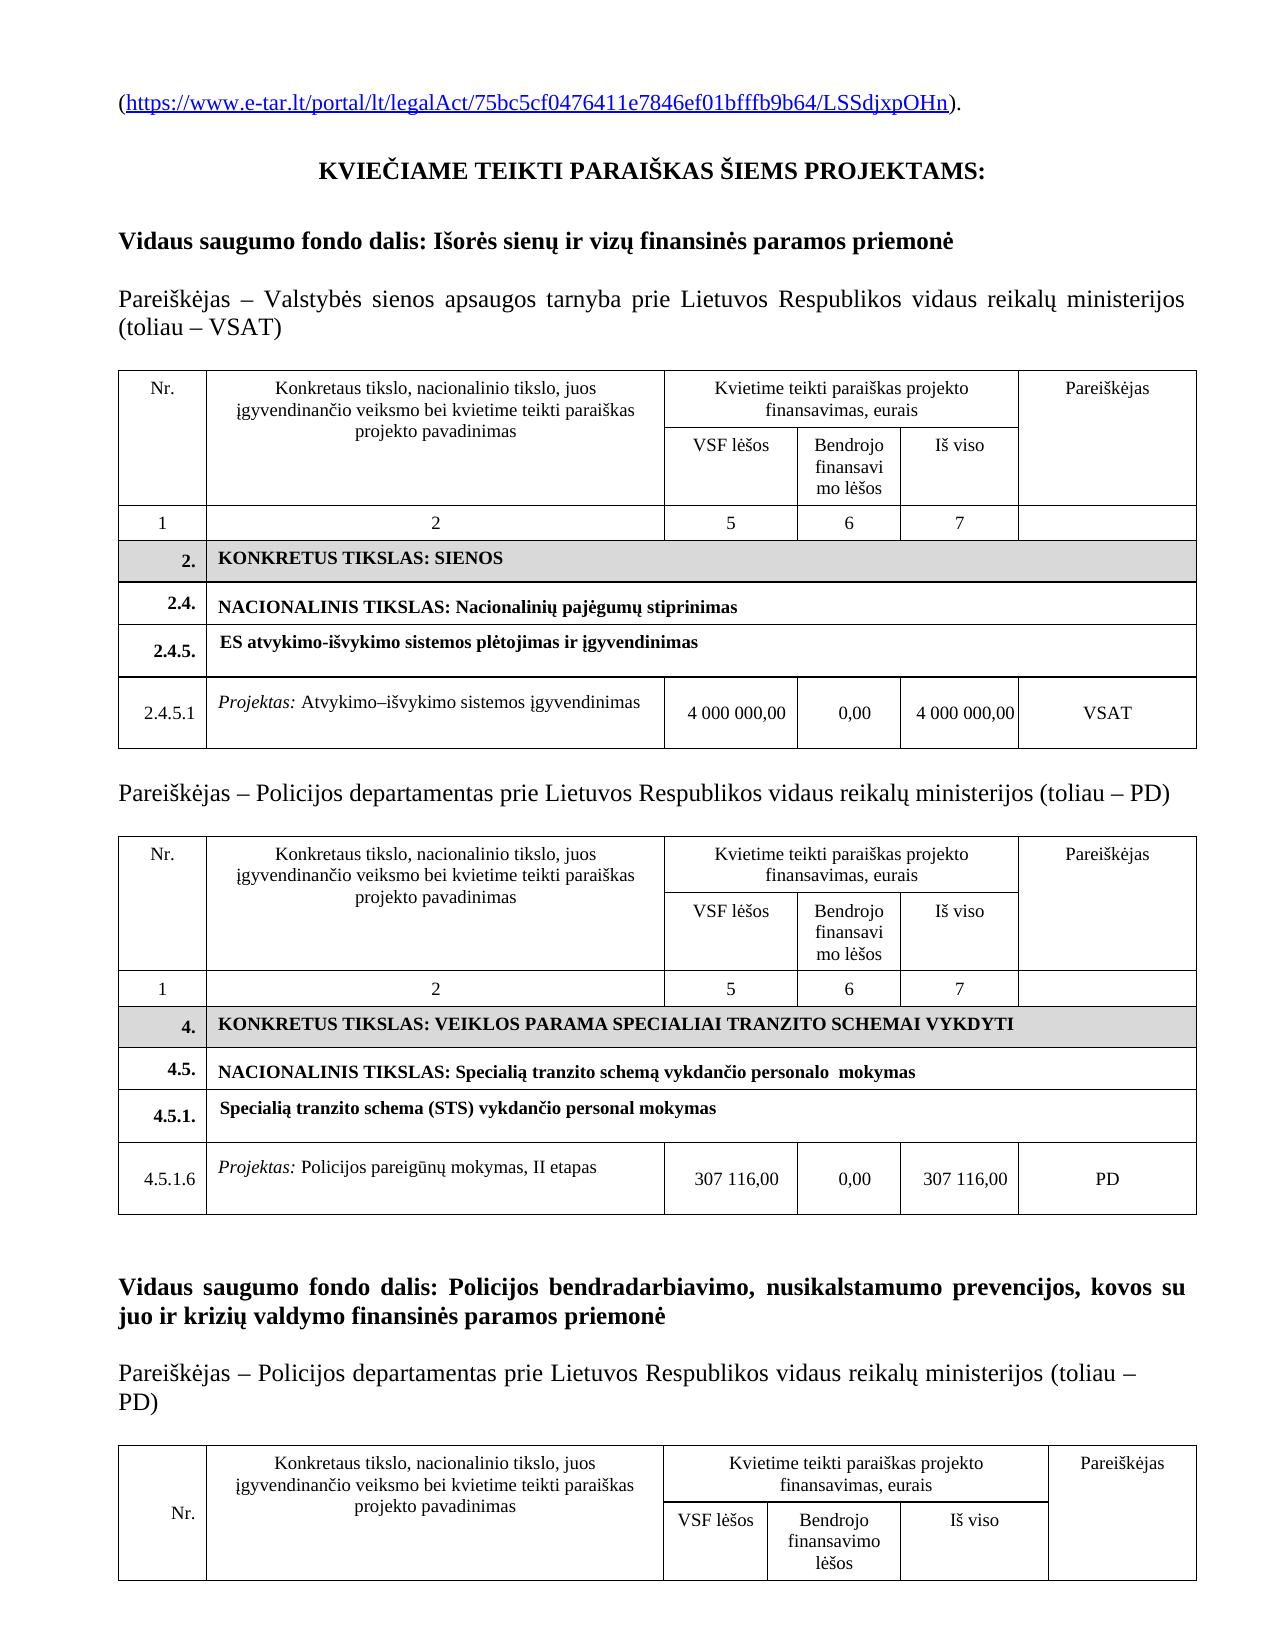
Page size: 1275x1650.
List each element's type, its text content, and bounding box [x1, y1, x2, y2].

table_cell 1 [119, 506, 206, 540]
table_cell 4.5.1. [119, 1090, 206, 1142]
table_cell 2 [207, 506, 664, 540]
table_cell VSF lėšos [664, 1503, 767, 1580]
table_header Nr. [119, 1446, 206, 1580]
table_cell [1019, 971, 1196, 1006]
table_cell VSF lėšos [665, 893, 797, 970]
table_cell 307 116,00 [665, 1143, 797, 1214]
table_cell 6 [798, 971, 900, 1006]
table_header Nr. [119, 837, 206, 970]
table_cell 4. [119, 1007, 206, 1047]
table_cell 5 [665, 971, 797, 1006]
text Vidaus saugumo fondo dalis: Išorės sienų ir vizų finansinės paramos priemonė [118, 226, 1186, 255]
table_cell 2.4.5. [119, 625, 206, 676]
text Pareiškėjas – Valstybės sienos apsaugos tarnyba prie Lietuvos Respublikos vidaus reikalų ministerijos (toliau – VSAT) [118, 284, 1186, 341]
table_header Konkretaus tikslo, nacionalinio tikslo, juos įgyvendinančio veiksmo bei kvietime teikti paraiškas projekto pavadinimas [207, 371, 664, 505]
table_cell NACIONALINIS TIKSLAS: Specialią tranzito schemą vykdančio personalo mokymas [207, 1048, 1196, 1089]
table_cell KONKRETUS TIKSLAS: VEIKLOS PARAMA SPECIALIAI TRANZITO SCHEMAI VYKDYTI [207, 1007, 1196, 1047]
table_cell Bendrojo finansavimo lėšos [768, 1503, 900, 1580]
table_cell Bendrojo finansavimo lėšos [798, 893, 900, 970]
table_header Kvietime teikti paraiškas projekto finansavimas, eurais [665, 371, 1018, 427]
table_cell 4 000 000,00 [901, 678, 1018, 748]
table_cell Iš viso [901, 893, 1018, 970]
table_header Kvietime teikti paraiškas projekto finansavimas, eurais [665, 837, 1018, 892]
table_cell Iš viso [901, 428, 1018, 505]
table_cell KONKRETUS TIKSLAS: SIENOS [207, 541, 1196, 581]
text KVIEČIAME TEIKTI PARAIŠKAS ŠIEMS PROJEKTAMS: [118, 156, 1186, 185]
table_header Konkretaus tikslo, nacionalinio tikslo, juos įgyvendinančio veiksmo bei kvietime teikti paraiškas projekto pavadinimas [207, 837, 664, 970]
text Pareiškėjas – Policijos departamentas prie Lietuvos Respublikos vidaus reikalų ministerijos (toliau – PD) [118, 1358, 1137, 1416]
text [118, 89, 1186, 115]
table_cell 2. [119, 541, 206, 581]
table_header Pareiškėjas [1019, 371, 1196, 505]
table_cell 4.5.1.6 [119, 1143, 206, 1214]
table_header Kvietime teikti paraiškas projekto finansavimas, eurais [664, 1446, 1048, 1501]
table_cell 1 [119, 971, 206, 1006]
text Vidaus saugumo fondo dalis: Policijos bendradarbiavimo, nusikalstamumo prevencijos, kovos su juo ir krizių valdymo finansinės paramos priemonė [118, 1272, 1186, 1330]
table_cell Iš viso [901, 1503, 1048, 1580]
table_cell 4.5. [119, 1048, 206, 1089]
table_cell 307 116,00 [901, 1143, 1018, 1214]
table_cell 2.4.5.1 [119, 678, 206, 748]
table_header Konkretaus tikslo, nacionalinio tikslo, juos įgyvendinančio veiksmo bei kvietime teikti paraiškas projekto pavadinimas [207, 1446, 663, 1580]
table_cell 5 [665, 506, 797, 540]
table_cell [1019, 506, 1196, 540]
table_header Pareiškėjas [1019, 837, 1196, 970]
table_cell PD [1019, 1143, 1196, 1214]
table_cell Bendrojo finansavimo lėšos [798, 428, 900, 505]
table_cell 2.4. [119, 583, 206, 624]
table_cell ES atvykimo-išvykimo sistemos plėtojimas ir įgyvendinimas [207, 625, 1196, 676]
table_cell 2 [207, 971, 664, 1006]
table_cell Specialią tranzito schema (STS) vykdančio personal mokymas [207, 1090, 1196, 1142]
table_cell 7 [901, 971, 1018, 1006]
text Pareiškėjas – Policijos departamentas prie Lietuvos Respublikos vidaus reikalų ministerijos (toliau – PD) [118, 778, 1186, 807]
table_cell VSAT [1019, 678, 1196, 748]
table_cell Projektas: Policijos pareigūnų mokymas, II etapas [207, 1143, 664, 1214]
table_cell NACIONALINIS TIKSLAS: Nacionalinių pajėgumų stiprinimas [207, 583, 1196, 624]
table_cell 0,00 [798, 678, 900, 748]
table_cell Projektas: Atvykimo–išvykimo sistemos įgyvendinimas [207, 678, 664, 748]
table_cell 7 [901, 506, 1018, 540]
table_header Nr. [119, 371, 206, 505]
table_header Pareiškėjas [1049, 1446, 1196, 1580]
table_cell VSF lėšos [665, 428, 797, 505]
table_cell 6 [798, 506, 900, 540]
table_cell 0,00 [798, 1143, 900, 1214]
table_cell 4 000 000,00 [665, 678, 797, 748]
